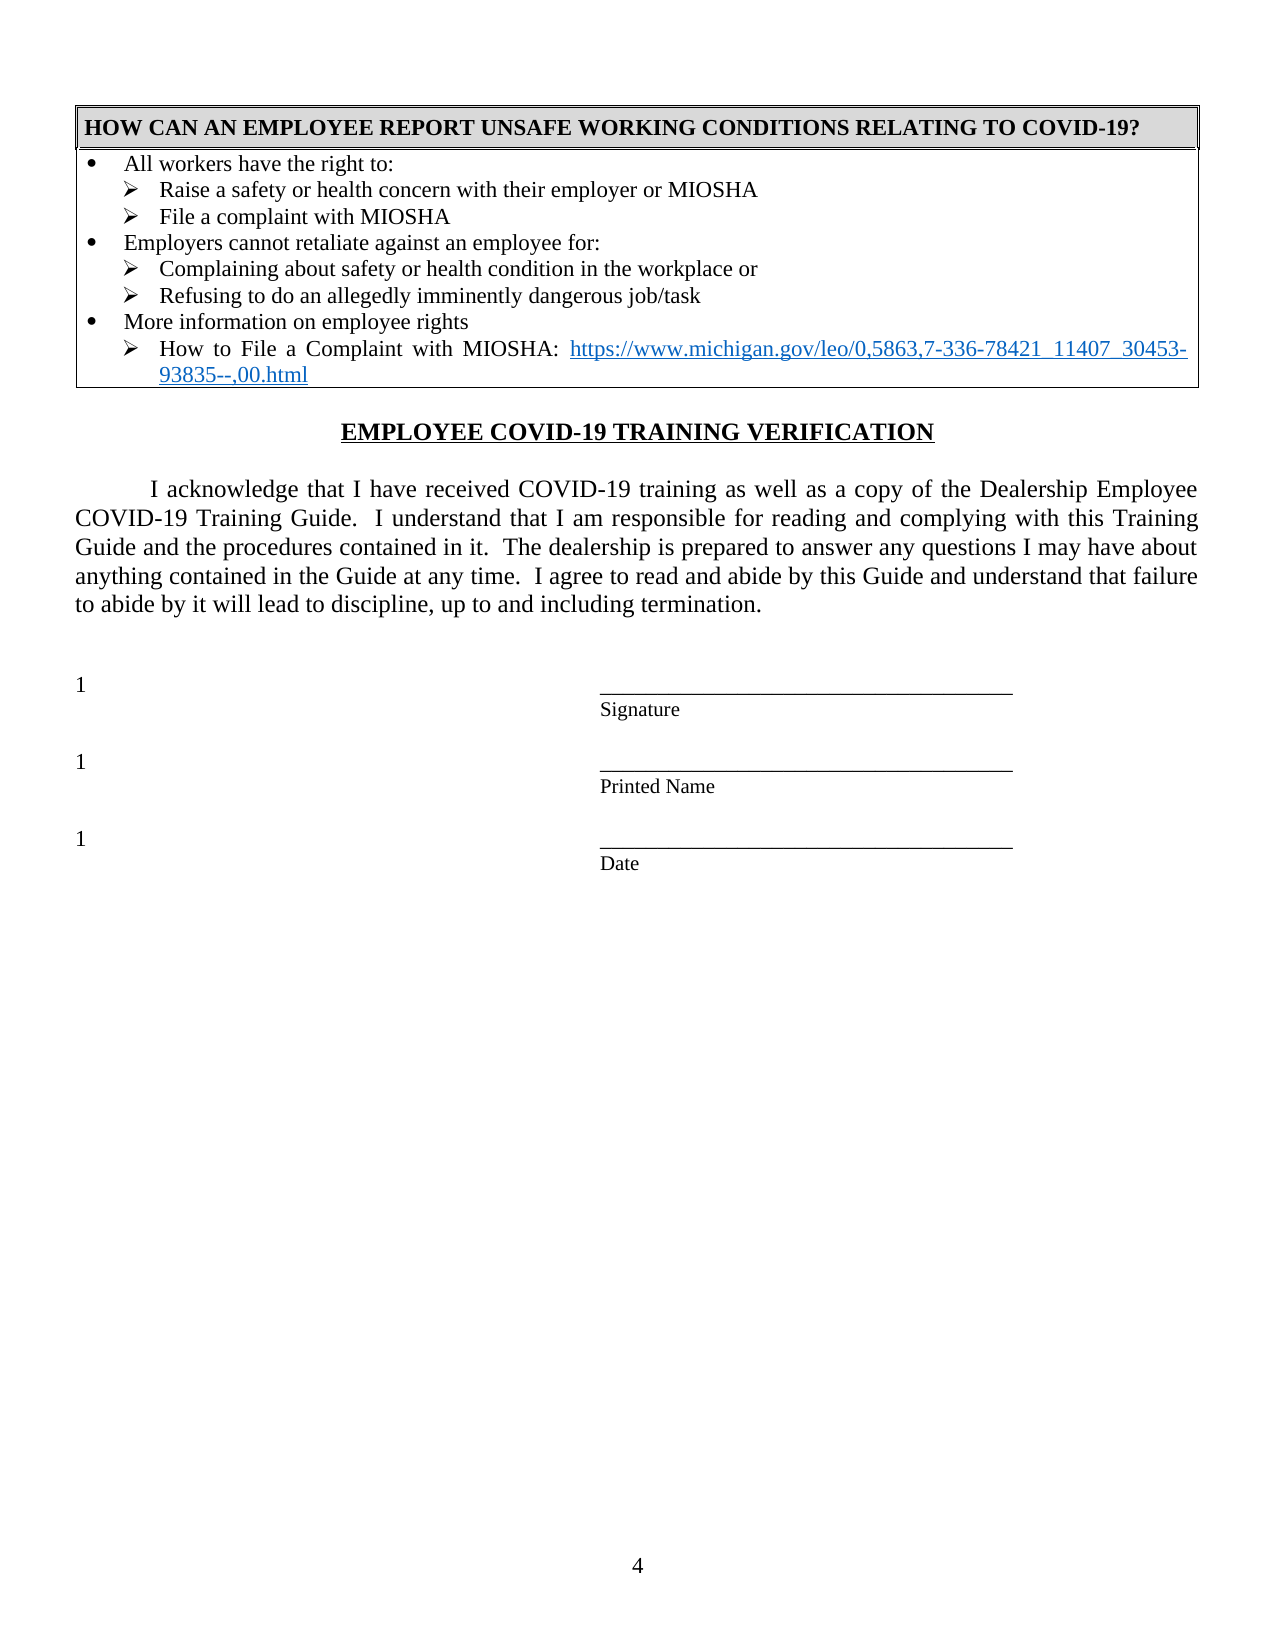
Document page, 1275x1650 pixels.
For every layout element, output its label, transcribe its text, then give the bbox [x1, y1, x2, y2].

text ____________________________________ [75, 824, 1200, 851]
text Date [75, 851, 1200, 875]
table_cell All workers have the right to: Raise a safety or health concern with their employer or MIOSHA File a complaint with MIOSHA Employers cannot retaliate against an employee for: Complaining about safety or health condition in the workplace or Refusing to do an allegedly imminently dangerous job/task More information on employee rights How to File a Complaint with MIOSHA: https://www.michigan.gov/leo/0,5863,7-336-78421_11407_30453-93835--,00.html [77, 147, 1198, 387]
text Printed Name [75, 774, 1200, 798]
text I acknowledge that I have received COVID-19 training as well as a copy of the Dealership Employee COVID-19 Training Guide. I understand that I am responsible for reading and complying with this Training Guide and the procedures contained in it. The dealership is prepared to answer any questions I may have about anything contained in the Guide at any time. I agree to read and abide by this Guide and understand that failure to abide by it will lead to discipline, up to and including termination. [75, 474, 1200, 618]
table_cell HOW CAN AN EMPLOYEE REPORT UNSAFE WORKING CONDITIONS RELATING TO COVID-19? [78, 108, 1197, 147]
text Signature [75, 697, 1200, 721]
text ____________________________________ [75, 671, 1200, 697]
subtitle EMPLOYEE COVID-19 TRAINING VERIFICATION [75, 417, 1200, 446]
text ____________________________________ [75, 748, 1200, 774]
